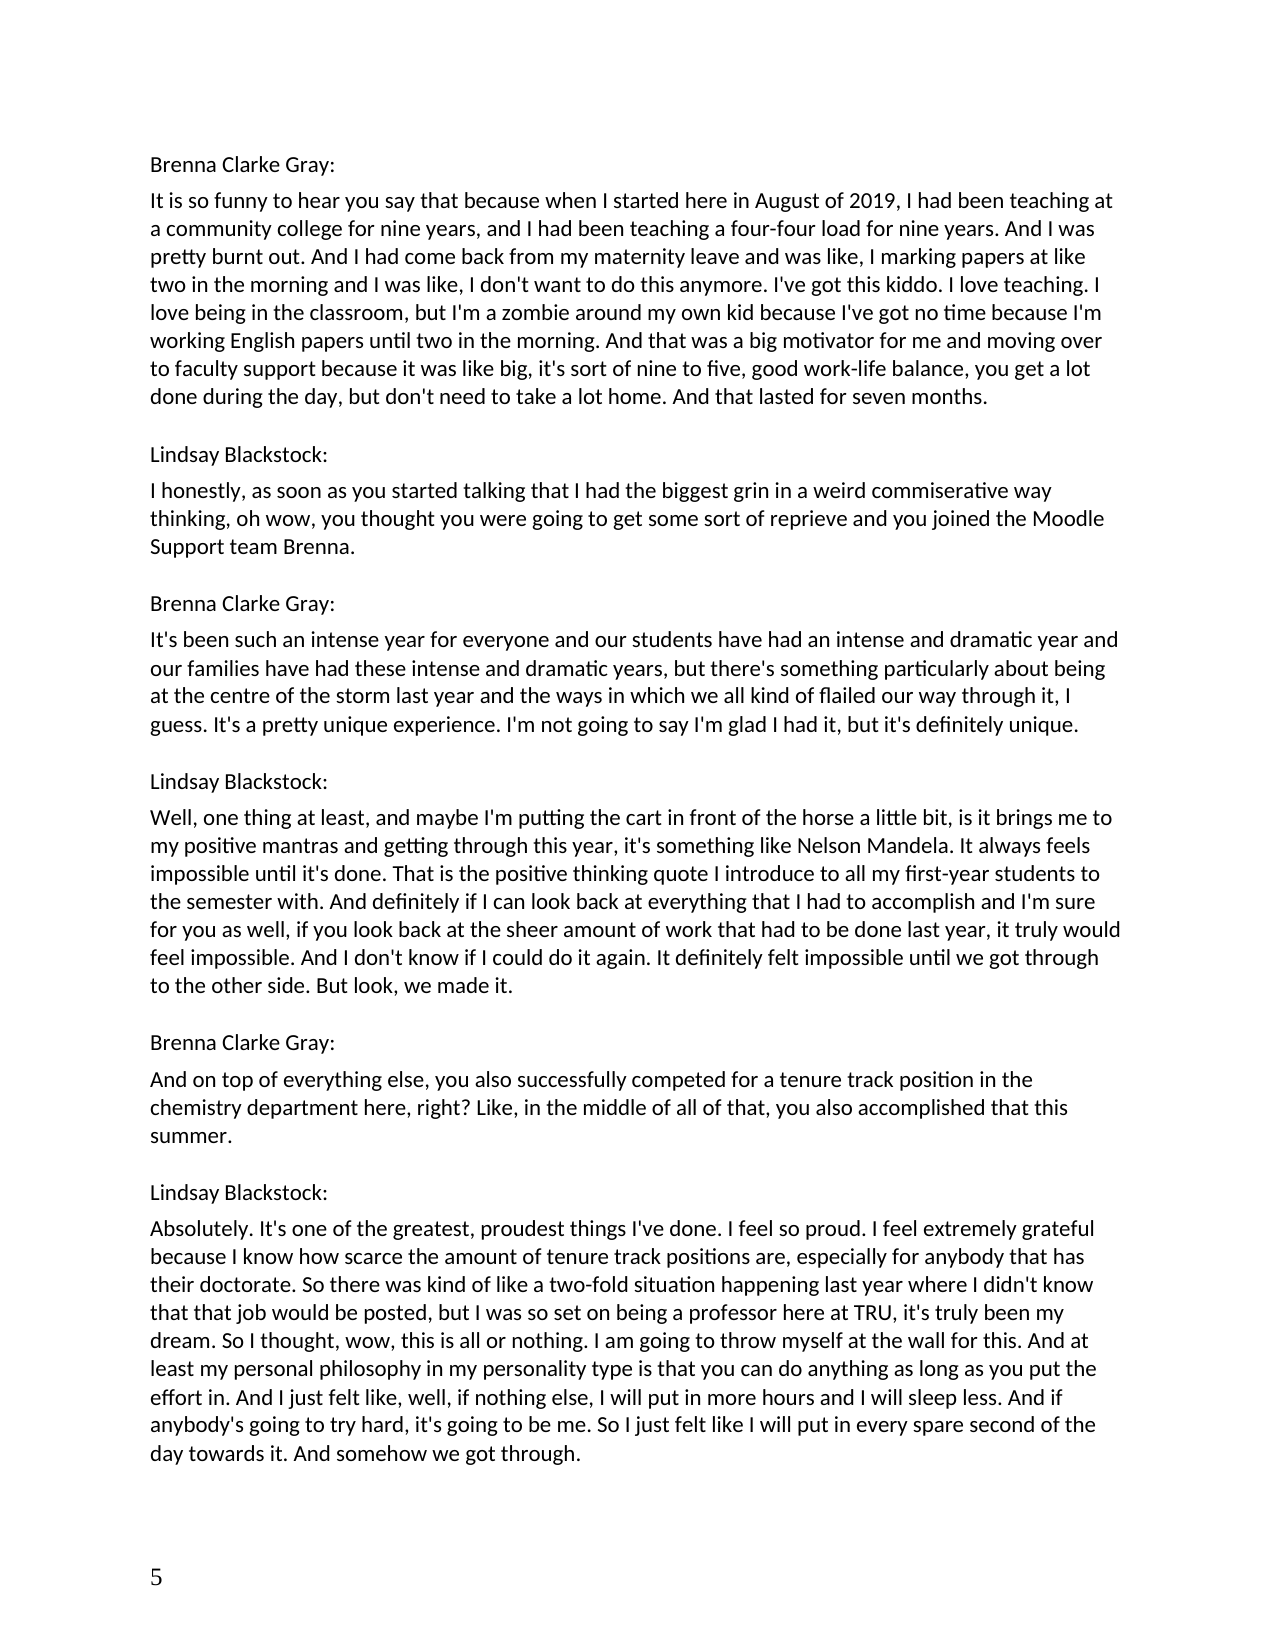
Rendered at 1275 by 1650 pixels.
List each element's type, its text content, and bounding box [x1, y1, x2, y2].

text Brenna Clarke Gray: [150, 150, 1125, 178]
text Brenna Clarke Gray: [150, 589, 1125, 617]
text And on top of everything else, you also successfully competed for a tenure track position in the chemistry department here, right? Like, in the middle of all of that, you also accomplished that this summer. [150, 1065, 1125, 1149]
text It is so funny to hear you say that because when I started here in August of 2019, I had been teaching at a community college for nine years, and I had been teaching a four-four load for nine years. And I was pretty burnt out. And I had come back from my maternity leave and was like, I marking papers at like two in the morning and I was like, I don't want to do this anymore. I've got this kiddo. I love teaching. I love being in the classroom, but I'm a zombie around my own kid because I've got no time because I'm working English papers until two in the morning. And that was a big motivator for me and moving over to faculty support because it was like big, it's sort of nine to five, good work-life balance, you get a lot done during the day, but don't need to take a lot home. And that lasted for seven months. [150, 186, 1125, 411]
text I honestly, as soon as you started talking that I had the biggest grin in a weird commiserative way thinking, oh wow, you thought you were going to get some sort of reprieve and you joined the Moodle Support team Brenna. [150, 476, 1125, 560]
text Absolutely. It's one of the greatest, proudest things I've done. I feel so proud. I feel extremely grateful because I know how scarce the amount of tenure track positions are, especially for anybody that has their doctorate. So there was kind of like a two-fold situation happening last year where I didn't know that that job would be posted, but I was so set on being a professor here at TRU, it's truly been my dream. So I thought, wow, this is all or nothing. I am going to throw myself at the wall for this. And at least my personal philosophy in my personality type is that you can do anything as long as you put the effort in. And I just felt like, well, if nothing else, I will put in more hours and I will sleep less. And if anybody's going to try hard, it's going to be me. So I just felt like I will put in every spare second of the day towards it. And somehow we got through. [150, 1214, 1125, 1467]
text It's been such an intense year for everyone and our students have had an intense and dramatic year and our families have had these intense and dramatic years, but there's something particularly about being at the centre of the storm last year and the ways in which we all kind of flailed our way through it, I guess. It's a pretty unique experience. I'm not going to say I'm glad I had it, but it's definitely unique. [150, 626, 1125, 738]
text Lindsay Blackstock: [150, 1178, 1125, 1206]
text Brenna Clarke Gray: [150, 1028, 1125, 1057]
text Lindsay Blackstock: [150, 767, 1125, 795]
text Well, one thing at least, and maybe I'm putting the cart in front of the horse a little bit, is it brings me to my positive mantras and getting through this year, it's something like Nelson Mandela. It always feels impossible until it's done. That is the positive thinking quote I introduce to all my first-year students to the semester with. And definitely if I can look back at everything that I had to accomplish and I'm sure for you as well, if you look back at the sheer amount of work that had to be done last year, it truly would feel impossible. And I don't know if I could do it again. It definitely felt impossible until we got through to the other side. But look, we made it. [150, 803, 1125, 999]
text Lindsay Blackstock: [150, 440, 1125, 468]
